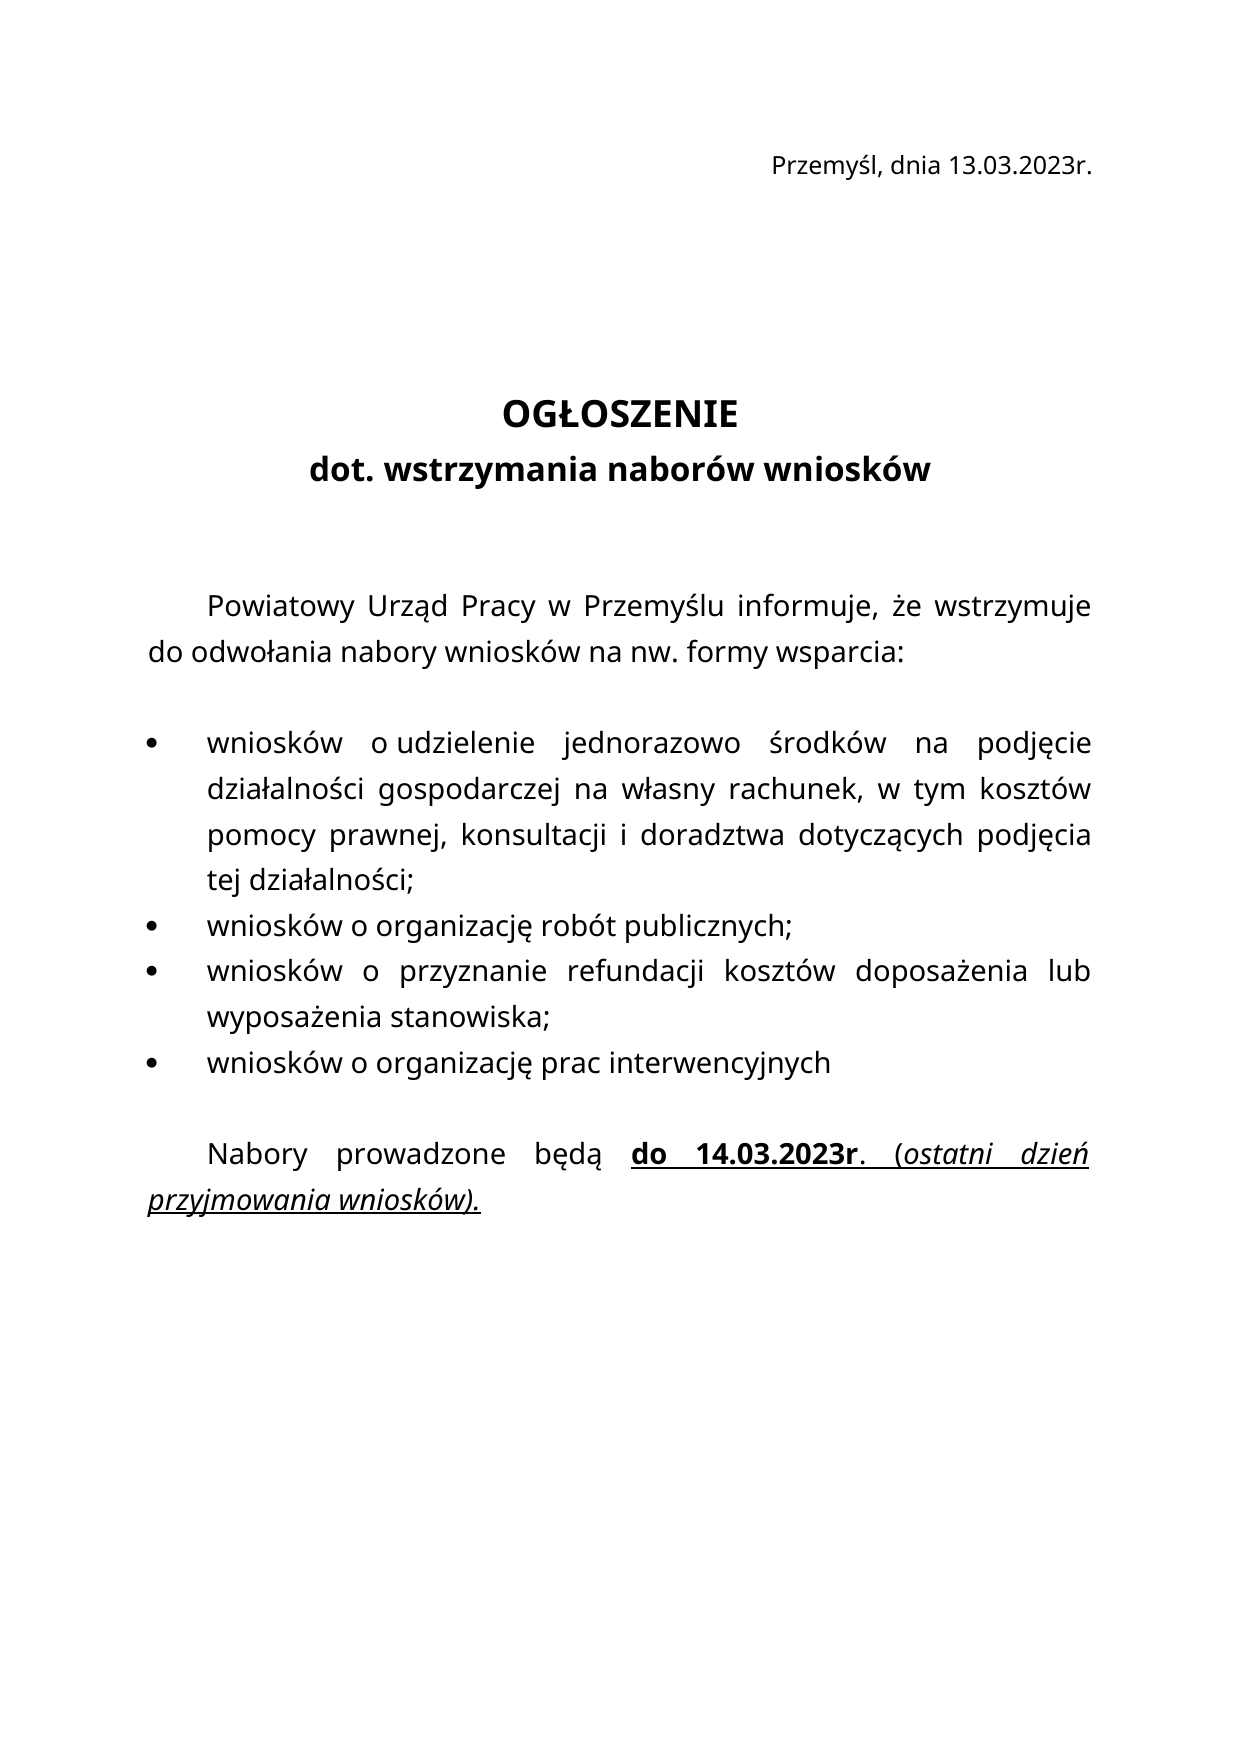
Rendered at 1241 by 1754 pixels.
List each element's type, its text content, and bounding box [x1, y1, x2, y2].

list wniosków o organizację robót publicznych; [147, 905, 1093, 945]
subtitle Powiatowy Urząd Pracy w Przemyślu informuje, że wstrzymuje do odwołania nabory wniosków na nw. formy wsparcia: [148, 586, 1093, 671]
list wniosków o organizację prac interwencyjnych [147, 1042, 1093, 1082]
text Nabory prowadzone będą do 14.03.2023r. (ostatni dzień przyjmowania wniosków). [148, 1133, 1093, 1218]
text dot. wstrzymania naborów wniosków [148, 446, 1093, 492]
list wniosków o przyznanie refundacji kosztów doposażenia lub wyposażenia stanowiska; [147, 951, 1093, 1036]
text Przemyśl, dnia 13.03.2023r. [148, 148, 1093, 182]
text OGŁOSZENIE [148, 388, 1093, 439]
list wniosków o udzielenie jednorazowo środków na podjęcie działalności gospodarczej na własny rachunek, w tym kosztów pomocy prawnej, konsultacji i doradztwa dotyczących podjęcia tej działalności; [147, 723, 1093, 899]
